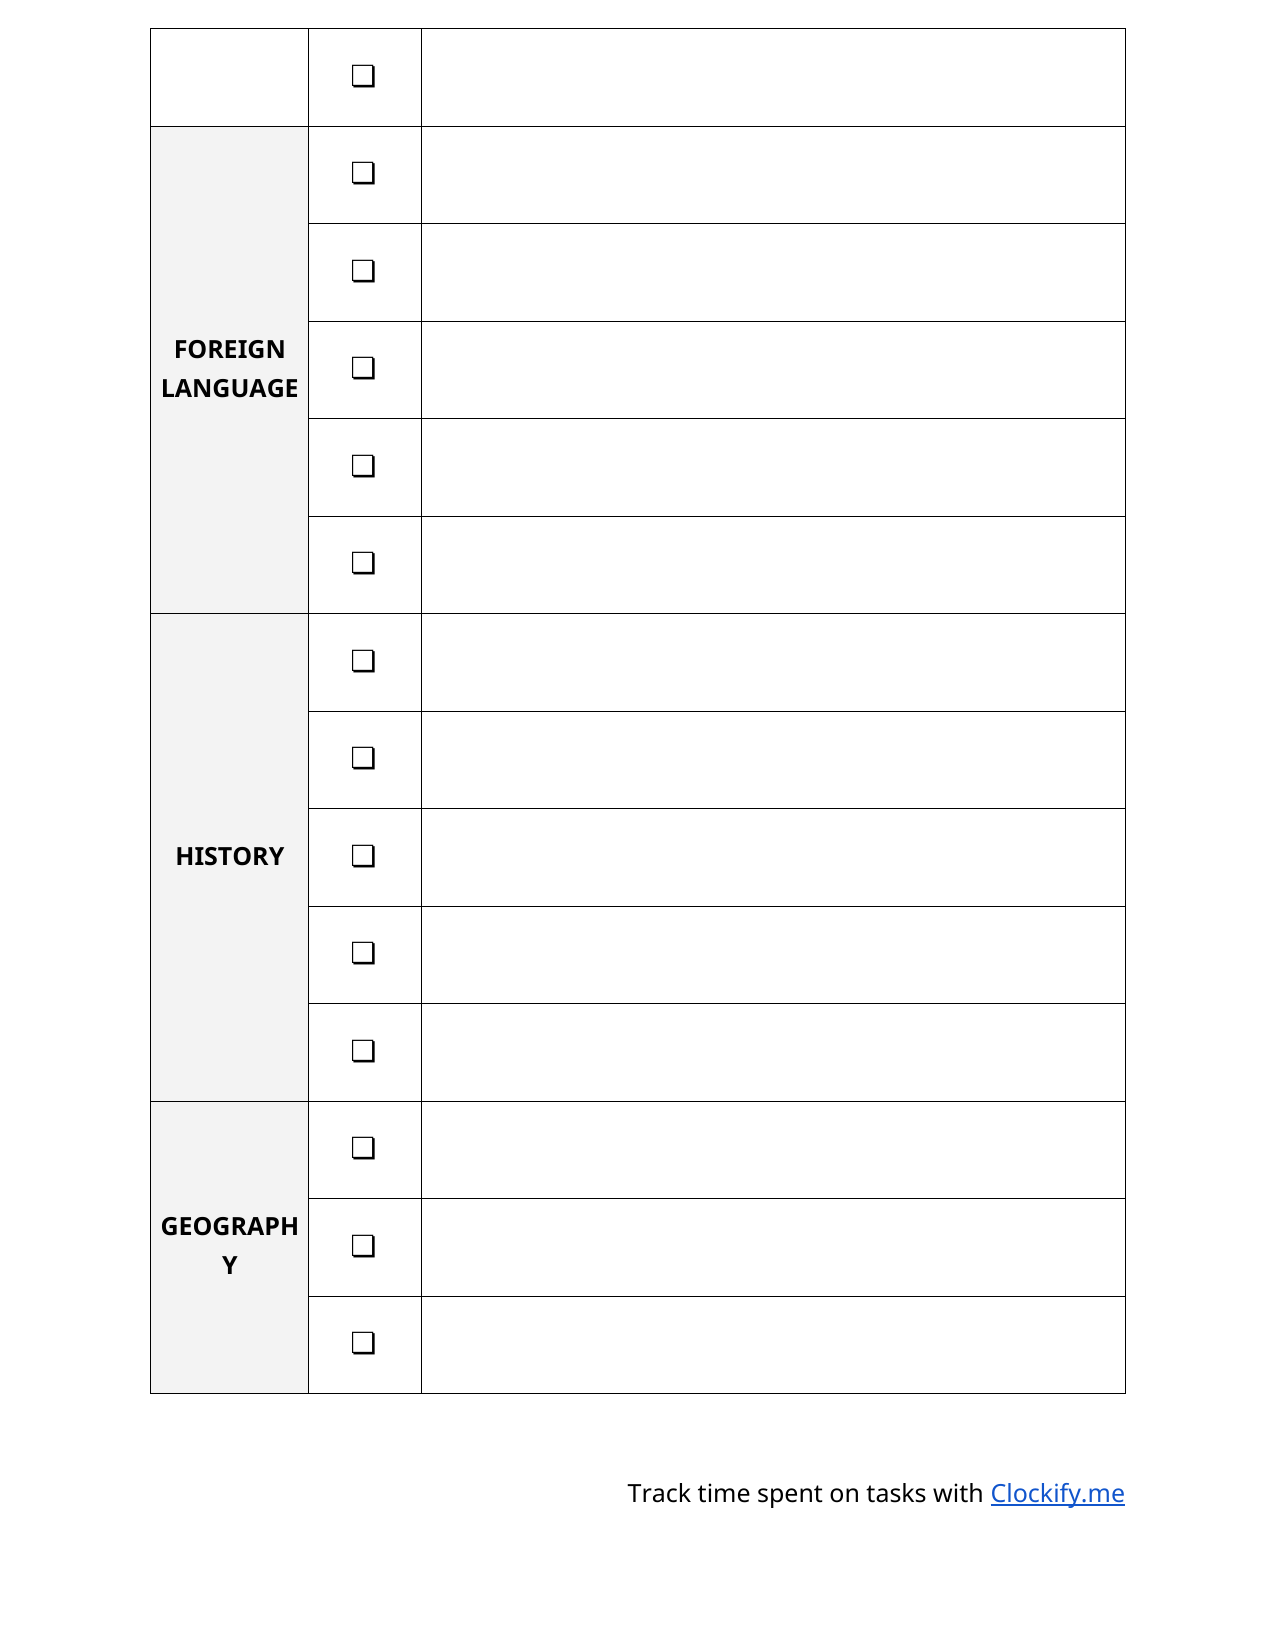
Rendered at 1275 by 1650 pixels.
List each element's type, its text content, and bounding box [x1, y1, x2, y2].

table_cell [309, 517, 421, 613]
table_cell [309, 1199, 421, 1296]
table_cell [422, 419, 1125, 516]
table_cell HISTORY [151, 614, 308, 1101]
table_cell [309, 907, 421, 1003]
table_cell [309, 127, 421, 223]
table_cell [309, 1102, 421, 1198]
table_cell [309, 614, 421, 711]
table_cell [422, 907, 1125, 1003]
table_cell [422, 224, 1125, 321]
table_cell GEOGRAPHY [151, 1102, 308, 1393]
table_cell [422, 1297, 1125, 1393]
table_cell [422, 322, 1125, 418]
table_cell [422, 712, 1125, 808]
table_cell [422, 1199, 1125, 1296]
table_cell [422, 809, 1125, 906]
table_cell [422, 517, 1125, 613]
table_cell [309, 419, 421, 516]
table_cell [422, 1004, 1125, 1101]
table_cell [422, 127, 1125, 223]
table_cell FOREIGN LANGUAGE [151, 127, 308, 613]
table_cell [309, 29, 421, 126]
table_cell [422, 29, 1125, 126]
table_cell [309, 224, 421, 321]
table_cell [309, 712, 421, 808]
table_cell [422, 1102, 1125, 1198]
table_cell [309, 1297, 421, 1393]
table_cell [422, 614, 1125, 711]
table_cell [309, 322, 421, 418]
table_cell [309, 1004, 421, 1101]
table_cell [309, 809, 421, 906]
